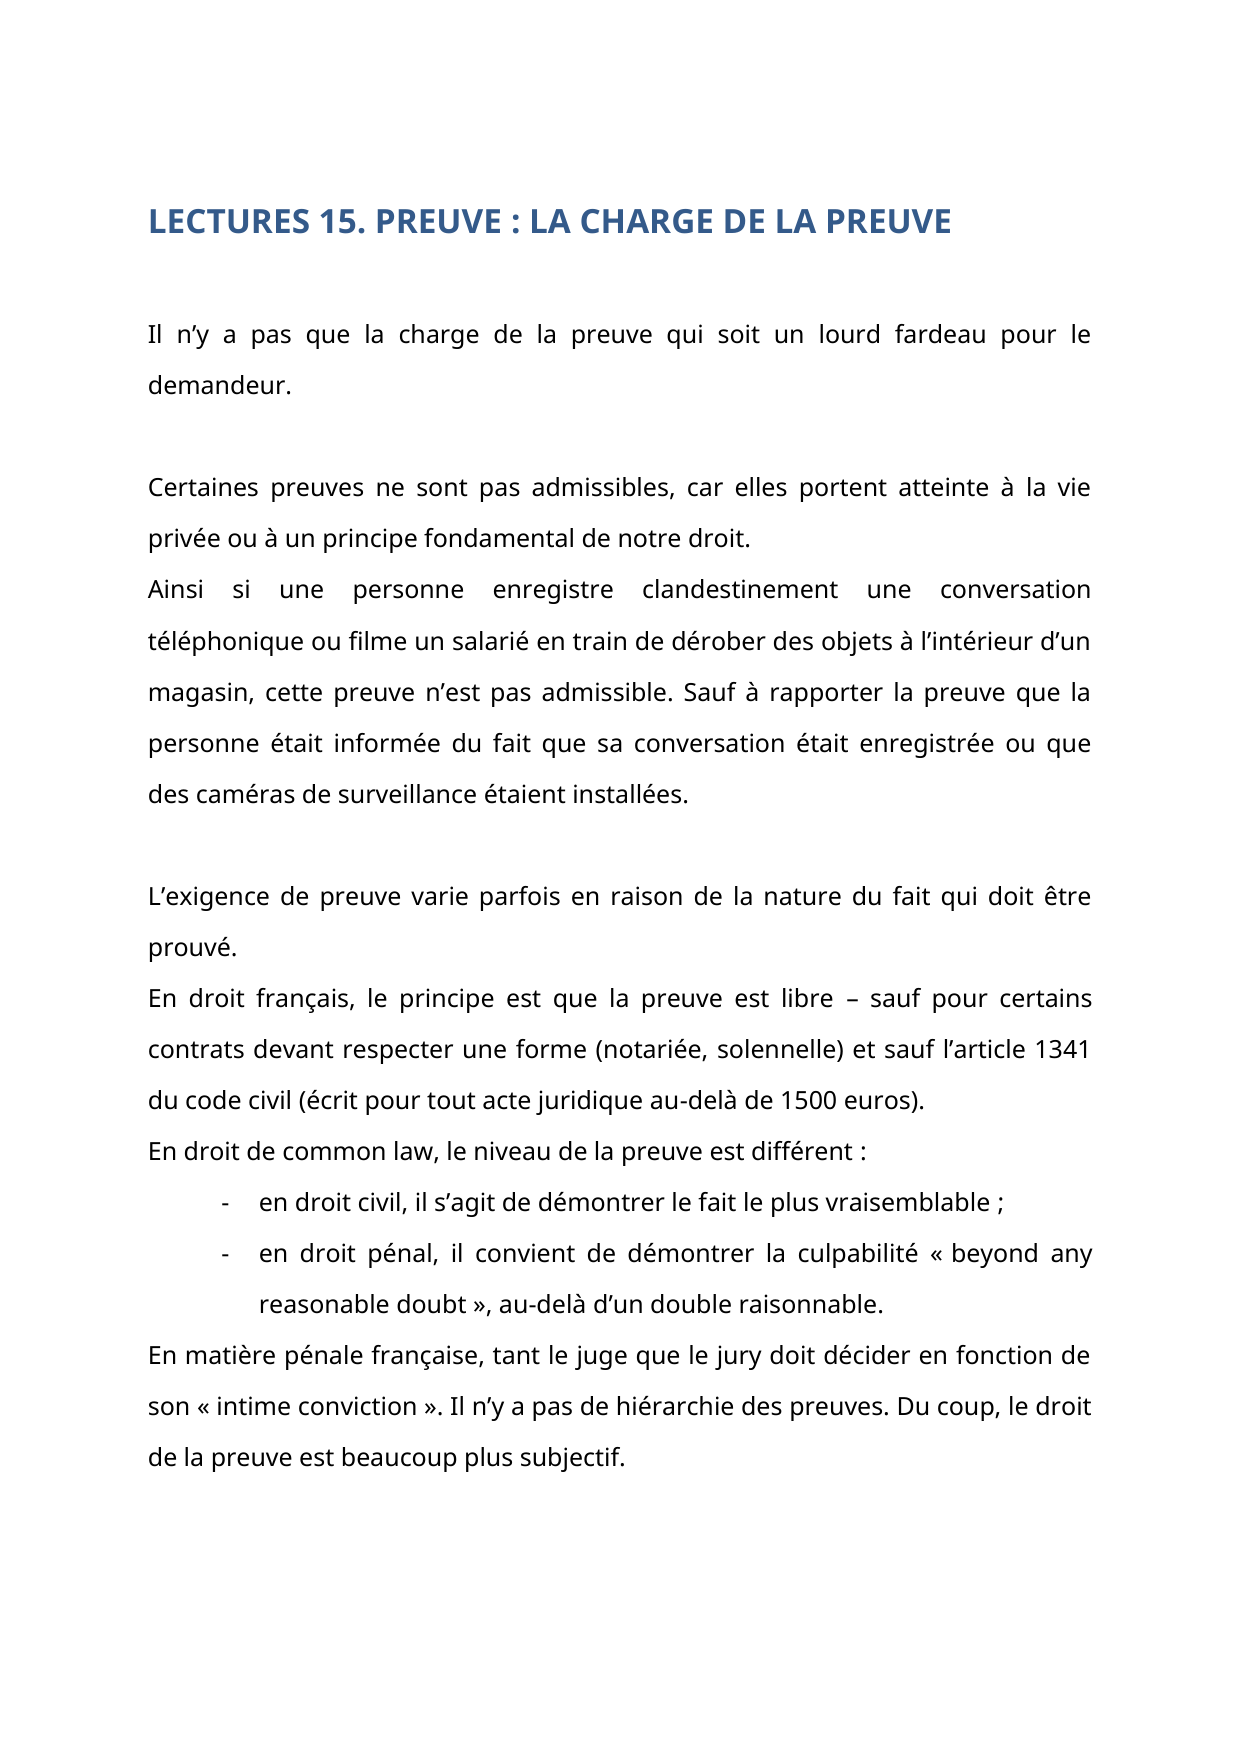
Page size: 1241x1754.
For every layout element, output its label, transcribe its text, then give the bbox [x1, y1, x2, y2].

text Ainsi si une personne enregistre clandestinement une conversation téléphonique ou filme un salarié en train de dérober des objets à l’intérieur d’un magasin, cette preuve n’est pas admissible. Sauf à rapporter la preuve que la personne était informée du fait que sa conversation était enregistrée ou que des caméras de surveillance étaient installées. [148, 572, 1092, 810]
text En matière pénale française, tant le juge que le jury doit décider en fonction de son « intime conviction ». Il n’y a pas de hiérarchie des preuves. Du coup, le droit de la preuve est beaucoup plus subjectif. [148, 1338, 1092, 1474]
text En droit de common law, le niveau de la preuve est différent : [148, 1133, 1092, 1168]
text Il n’y a pas que la charge de la preuve qui soit un lourd fardeau pour le demandeur. [148, 317, 1092, 402]
subtitle LECTURES 15. PREUVE : LA CHARGE DE LA PREUVE [148, 198, 1092, 243]
text L’exigence de preuve varie parfois en raison de la nature du fait qui doit être prouvé. [148, 878, 1092, 963]
list en droit pénal, il convient de démontrer la culpabilité « beyond any reasonable doubt », au-delà d’un double raisonnable. [221, 1236, 1092, 1321]
text En droit français, le principe est que la preuve est libre – sauf pour certains contrats devant respecter une forme (notariée, solennelle) et sauf l’article 1341 du code civil (écrit pour tout acte juridique au-delà de 1500 euros). [148, 980, 1092, 1117]
text Certaines preuves ne sont pas admissibles, car elles portent atteinte à la vie privée ou à un principe fondamental de notre droit. [148, 470, 1092, 555]
list en droit civil, il s’agit de démontrer le fait le plus vraisemblable ; [221, 1184, 1092, 1219]
